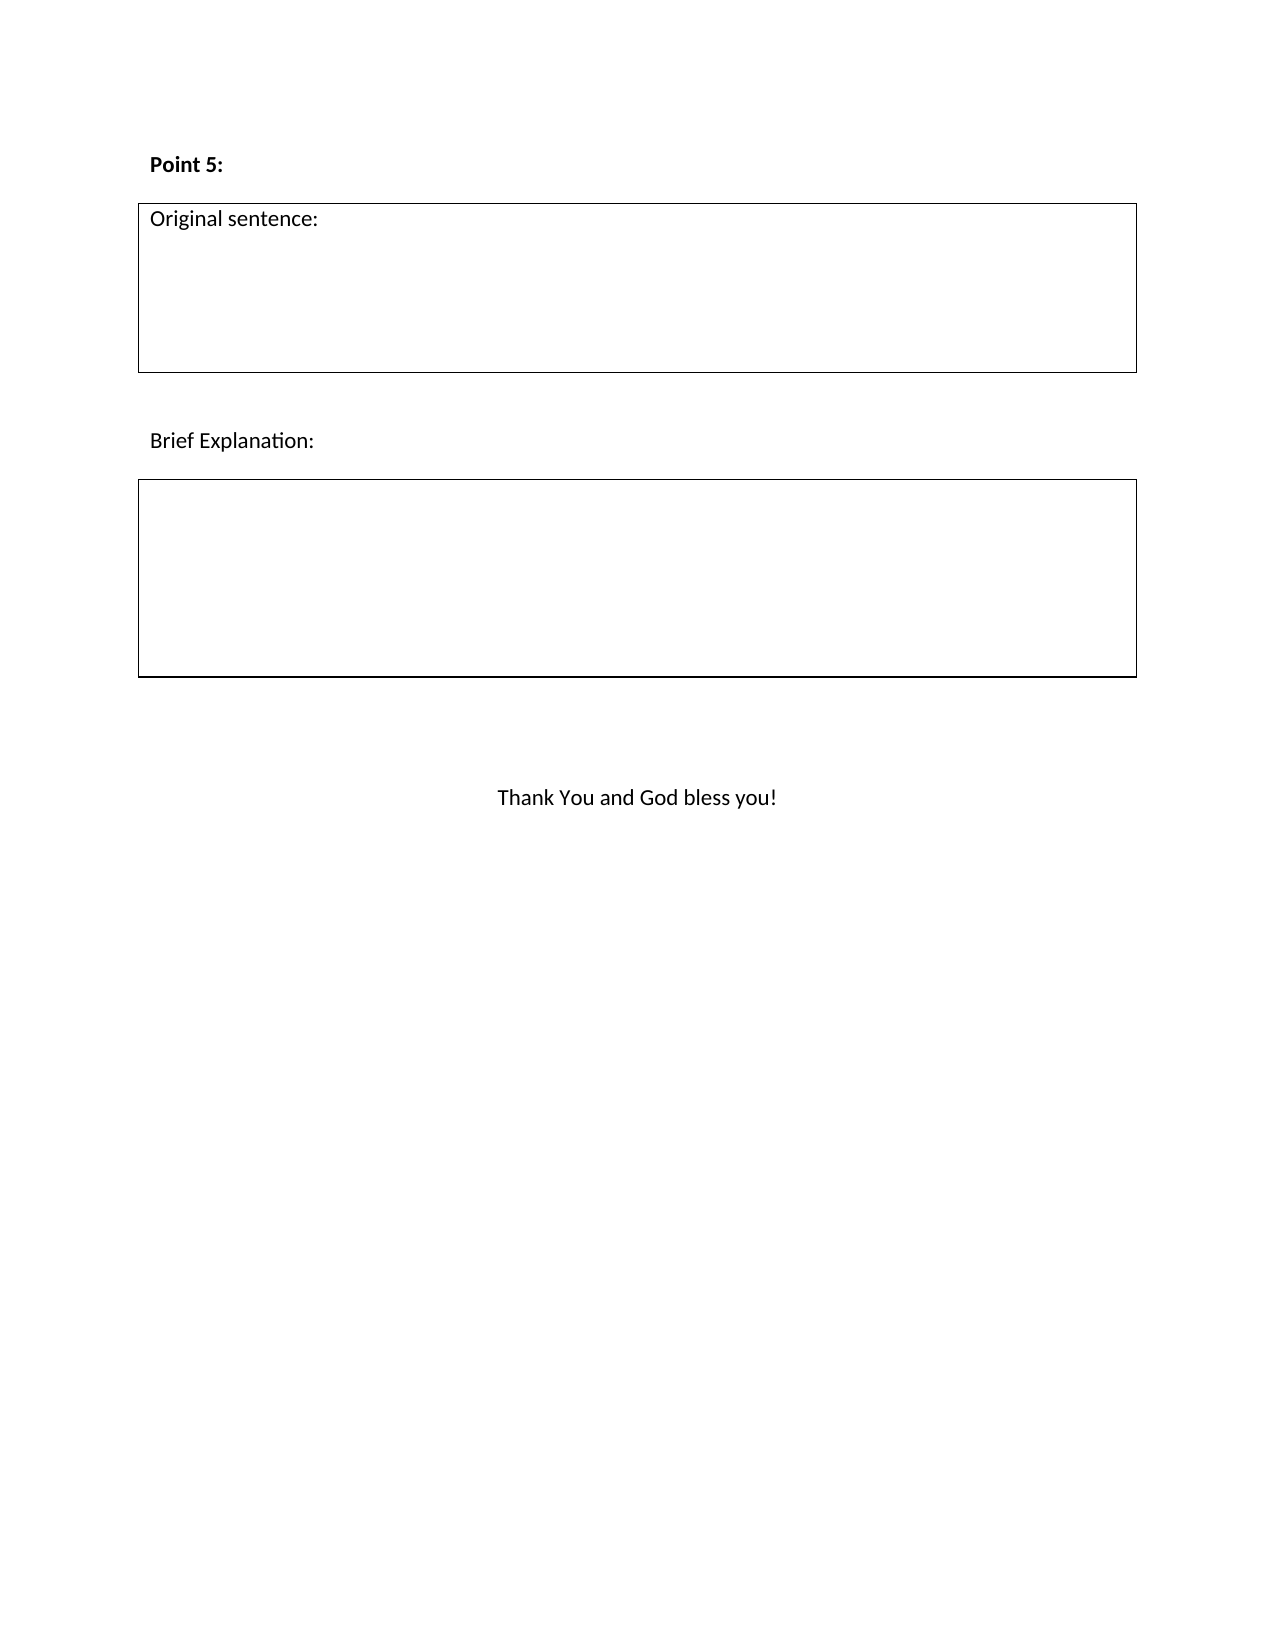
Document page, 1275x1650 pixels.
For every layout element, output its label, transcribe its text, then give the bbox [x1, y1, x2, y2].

text Point 5: [150, 150, 1125, 178]
text Brief Explanation: [150, 426, 1125, 454]
table_header [139, 480, 1136, 676]
table_header Original sentence: [139, 204, 1136, 372]
text Thank You and God bless you! [150, 783, 1125, 812]
